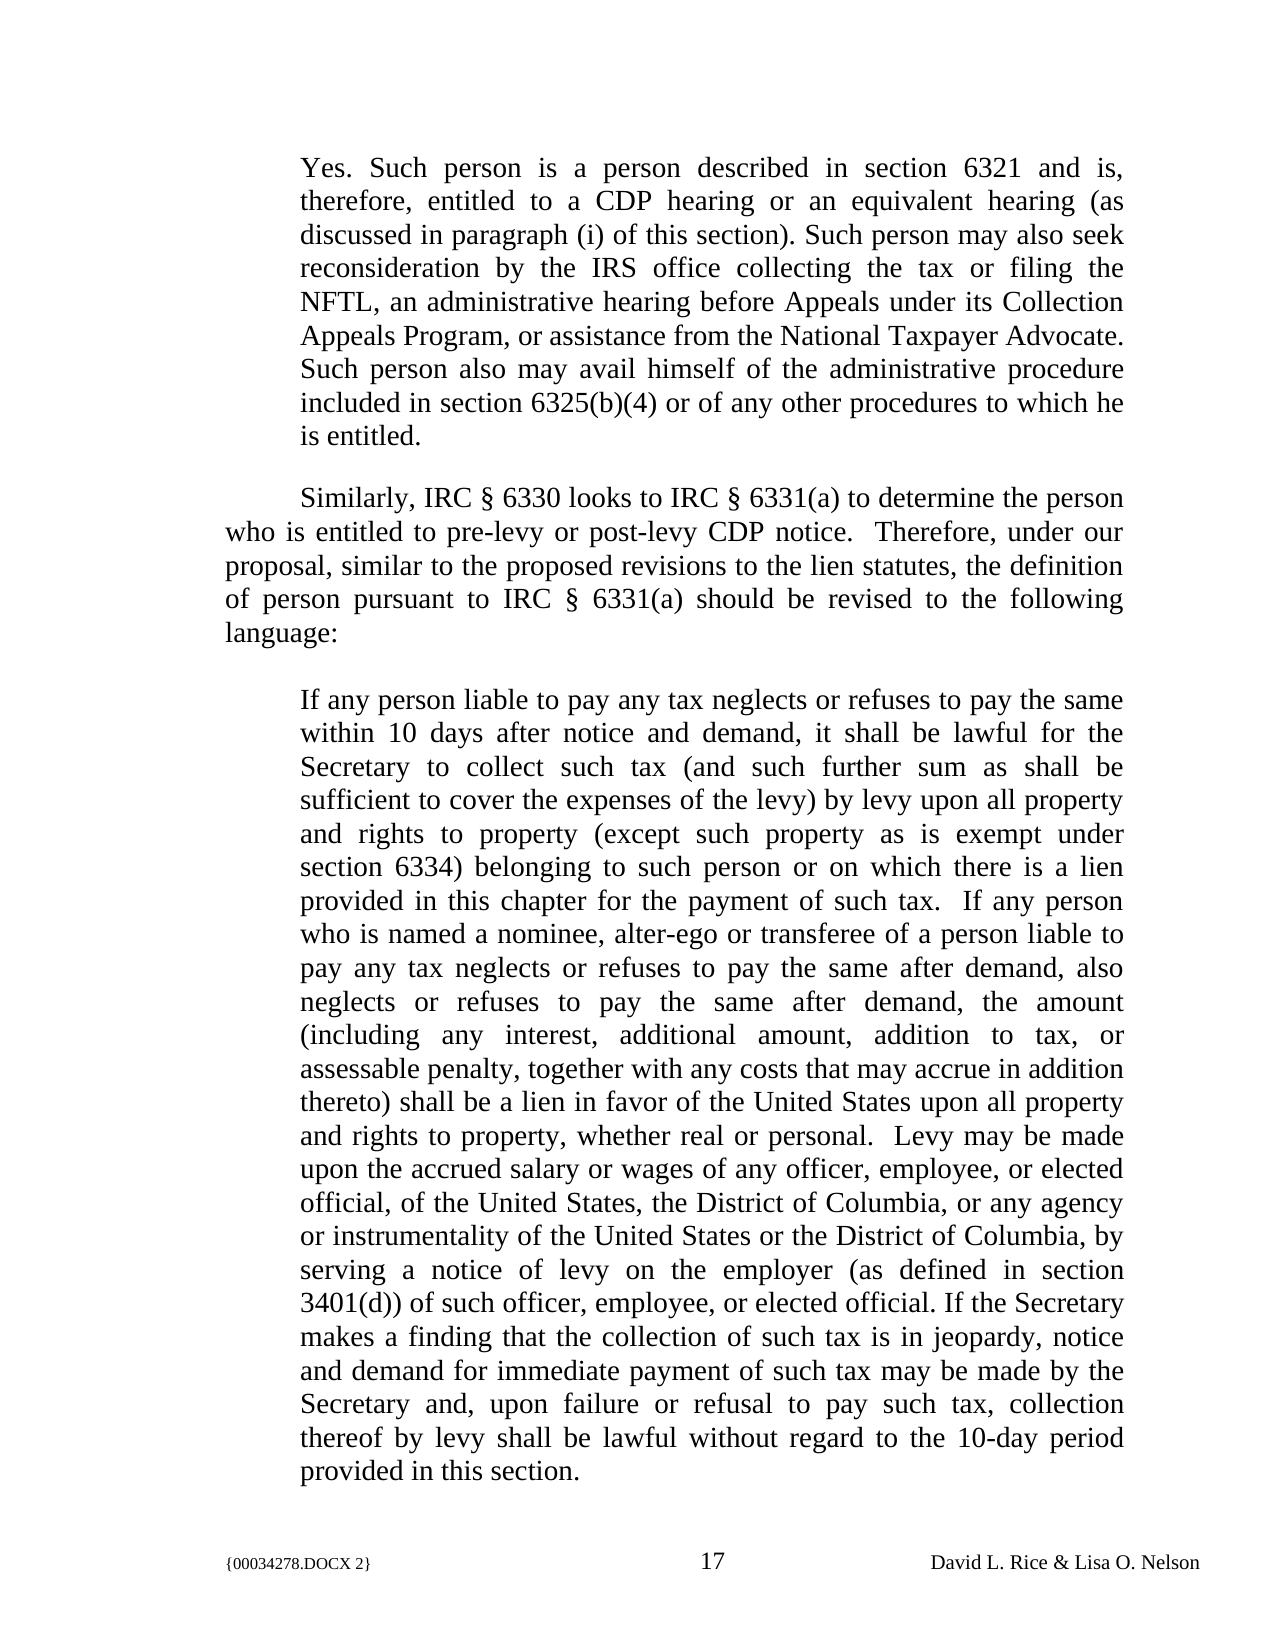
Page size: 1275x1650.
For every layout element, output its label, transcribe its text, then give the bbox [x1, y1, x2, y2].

text Yes. Such person is a person described in section 6321 and is, therefore, entitled to a CDP hearing or an equivalent hearing (as discussed in paragraph (i) of this section). Such person may also seek reconsideration by the IRS office collecting the tax or filing the NFTL, an administrative hearing before Appeals under its Collection Appeals Program, or assistance from the National Taxpayer Advocate. Such person also may avail himself of the administrative procedure included in section 6325(b)(4) or of any other procedures to which he is entitled. [300, 150, 1125, 452]
text If any person liable to pay any tax neglects or refuses to pay the same within 10 days after notice and demand, it shall be lawful for the Secretary to collect such tax (and such further sum as shall be sufficient to cover the expenses of the levy) by levy upon all property and rights to property (except such property as is exempt under section 6334) belonging to such person or on which there is a lien provided in this chapter for the payment of such tax. If any person who is named a nominee, alter-ego or transferee of a person liable to pay any tax neglects or refuses to pay the same after demand, also neglects or refuses to pay the same after demand, the amount (including any interest, additional amount, addition to tax, or assessable penalty, together with any costs that may accrue in addition thereto) shall be a lien in favor of the United States upon all property and rights to property, whether real or personal. Levy may be made upon the accrued salary or wages of any officer, employee, or elected official, of the United States, the District of Columbia, or any agency or instrumentality of the United States or the District of Columbia, by serving a notice of levy on the employer (as defined in section 3401(d)) of such officer, employee, or elected official. If the Secretary makes a finding that the collection of such tax is in jeopardy, notice and demand for immediate payment of such tax may be made by the Secretary and, upon failure or refusal to pay such tax, collection thereof by levy shall be lawful without regard to the 10-day period provided in this section. [300, 682, 1125, 1487]
text Similarly, IRC § 6330 looks to IRC § 6331(a) to determine the person who is entitled to pre-levy or post-levy CDP notice. Therefore, under our proposal, similar to the proposed revisions to the lien statutes, the definition of person pursuant to IRC § 6331(a) should be revised to the following language: [225, 481, 1125, 648]
